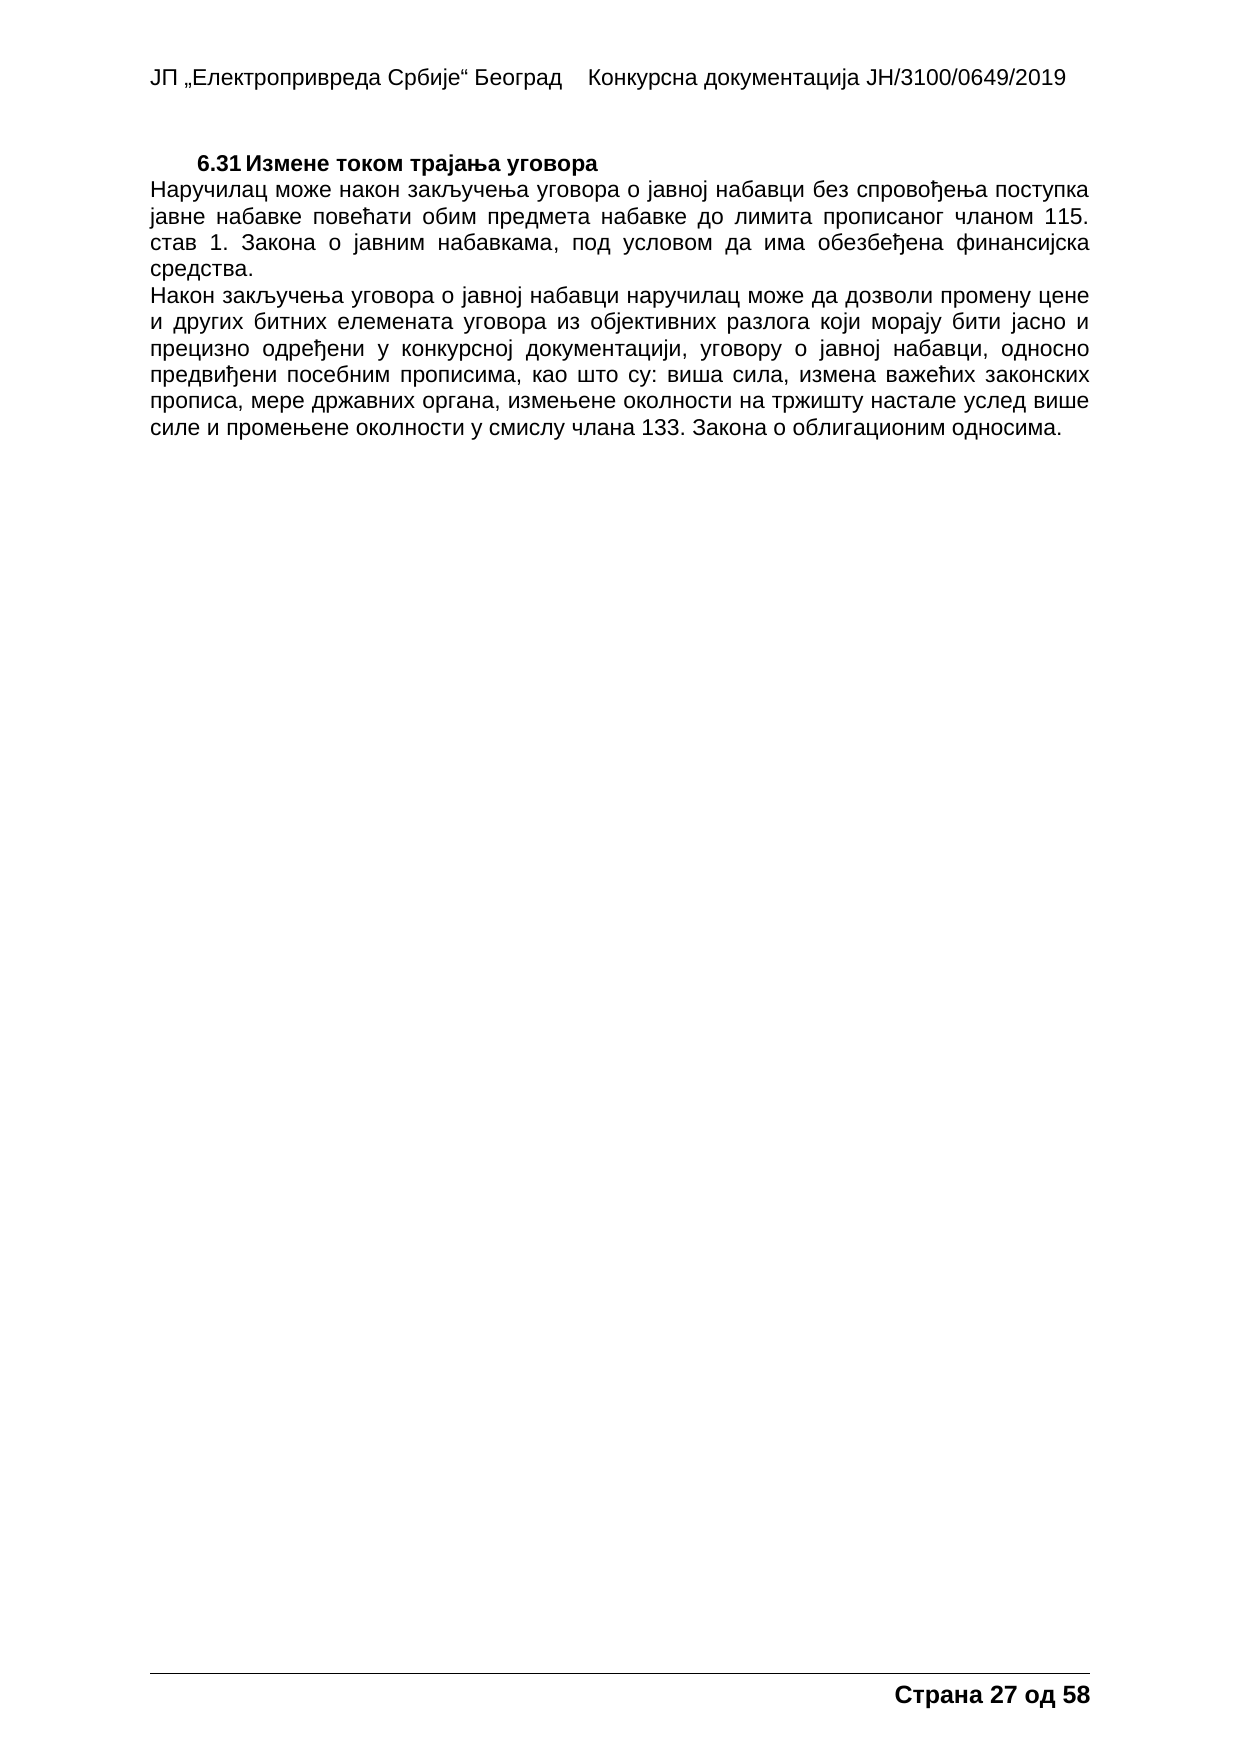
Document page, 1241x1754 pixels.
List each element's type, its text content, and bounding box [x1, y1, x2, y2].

text Наручилац може након закључења уговора о јавној набавци без спровођења поступка јавне набавке повећати обим предмета набавке до лимита прописаног чланом 115. став 1. Закона о јавним набавкама, под условом да има обезбеђена финансијска средства. [150, 176, 1090, 282]
text Након закључења уговора о јавној набавци наручилац може да дозволи промену цене и других битних елемената уговора из објективних разлога који морају бити јасно и прецизно одређени у конкурсној документацији, уговору о јавној набавци, односно предвиђени посебним прописима, као што су: виша сила, измена важећих законских прописа, мере државних органа, измењене околности на тржишту настале услед више силе и промењене околности у смислу члана 133. Закона о облигационим односима. [150, 282, 1090, 440]
list Измене током трајања уговора [197, 150, 1090, 176]
